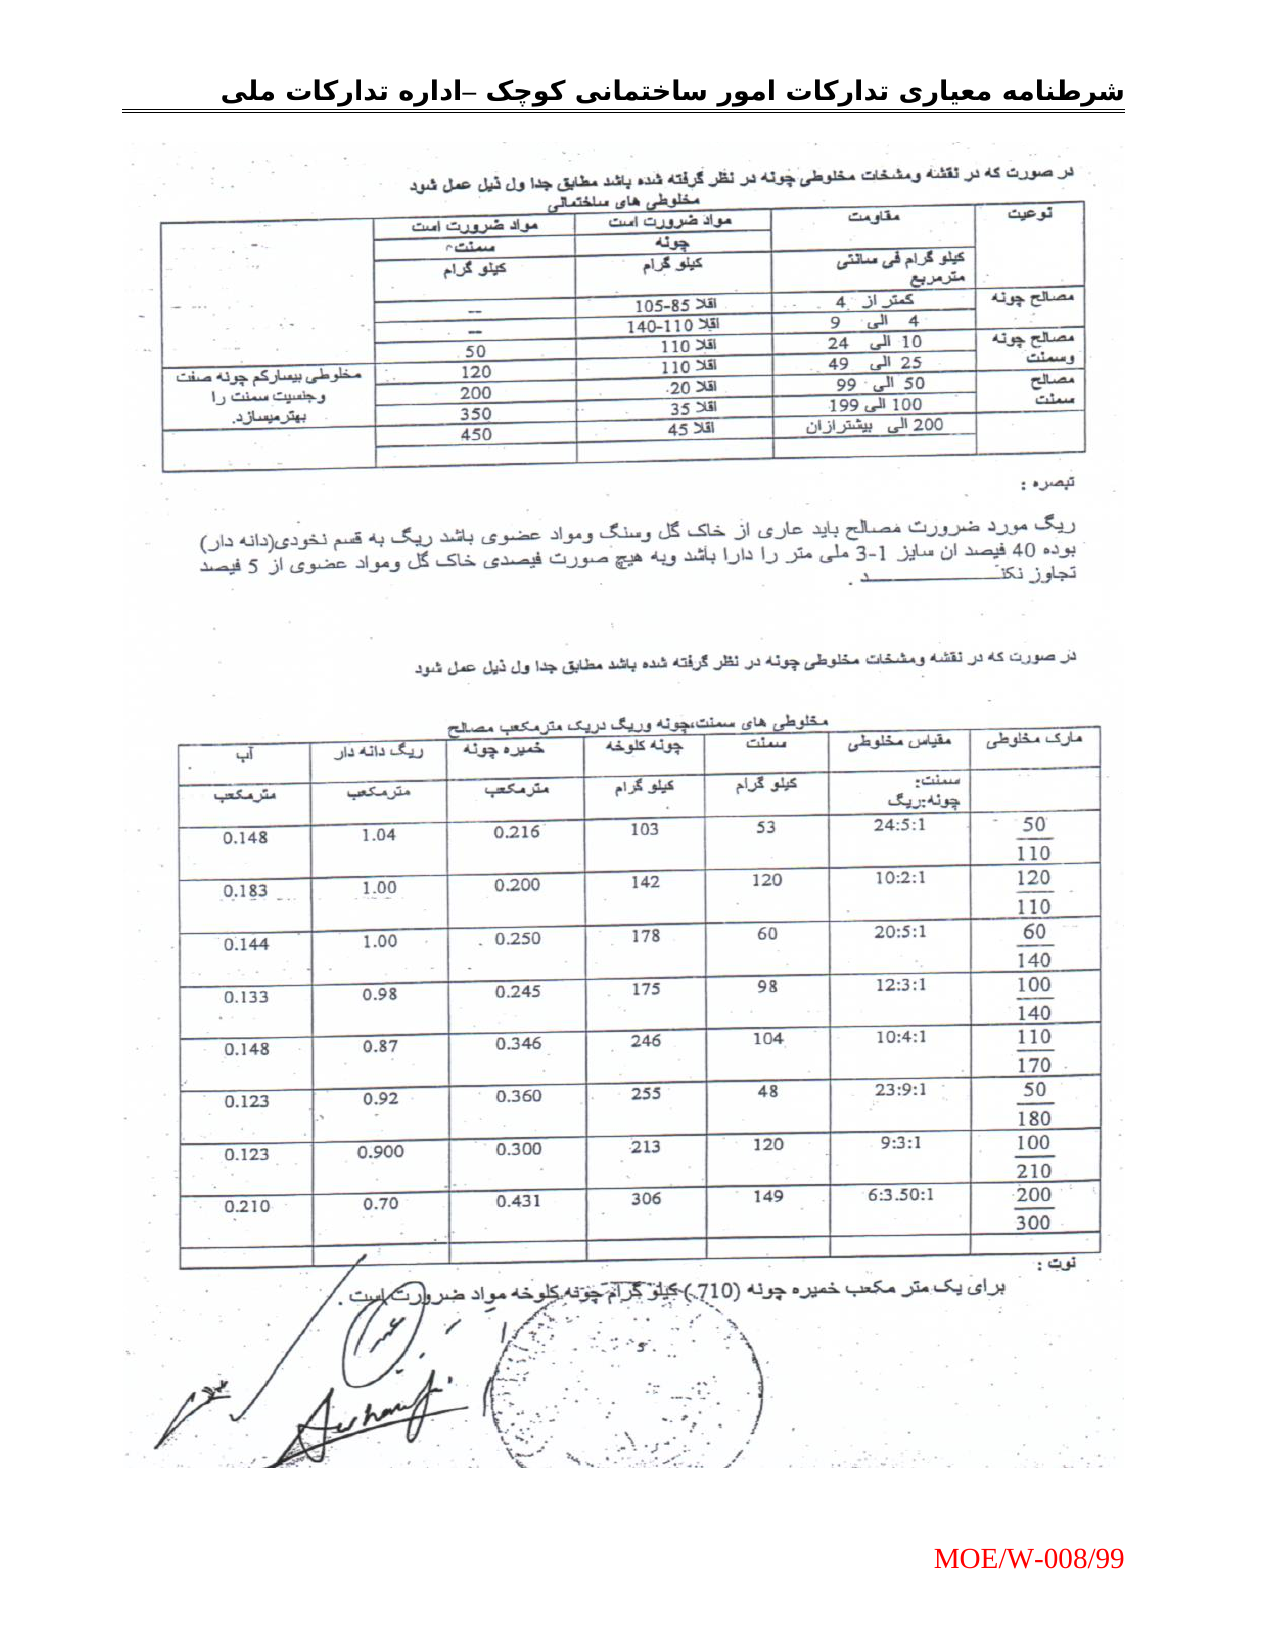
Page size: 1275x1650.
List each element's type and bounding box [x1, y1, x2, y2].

picture [122, 142, 1124, 1468]
